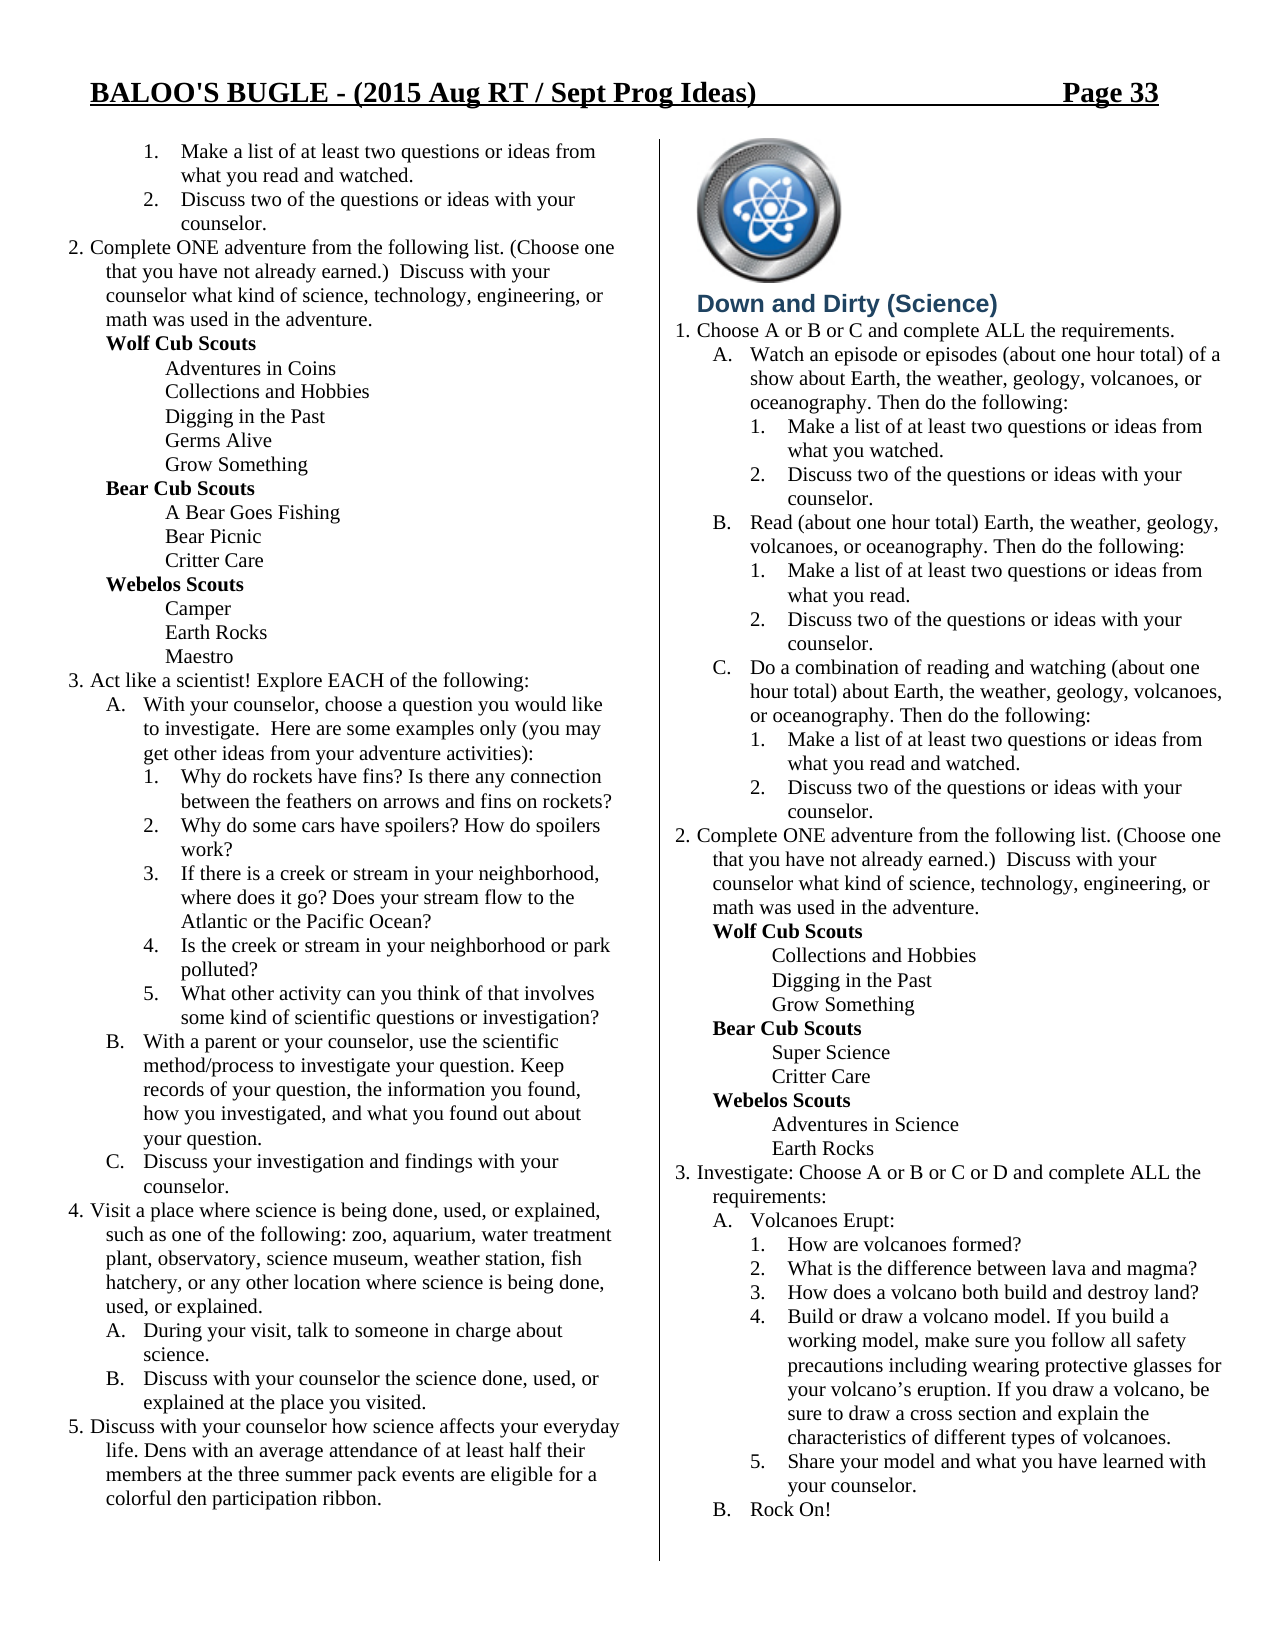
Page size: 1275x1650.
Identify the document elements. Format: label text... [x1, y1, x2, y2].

list Discuss with your counselor the science done, used, or explained at the place you visited. [106, 1366, 622, 1414]
text Earth Rocks [697, 1136, 1228, 1160]
list With a parent or your counselor, use the scientific method/process to investigate your question. Keep records of your question, the information you found, how you investigated, and what you found out about your question. [106, 1029, 622, 1149]
text Wolf Cub Scouts [106, 331, 622, 355]
text Critter Care [90, 548, 622, 572]
text Adventures in Coins [90, 355, 622, 379]
list Make a list of at least two questions or ideas from what you read and watched. [750, 727, 1228, 775]
list Read (about one hour total) Earth, the weather, geology, volcanoes, or oceanography. Then do the following: [712, 510, 1228, 558]
subtitle Down and Dirty (Science) [697, 289, 1228, 318]
text Bear Picnic [90, 524, 622, 548]
text Collections and Hobbies [697, 943, 1228, 967]
list Discuss with your counselor how science affects your everyday life. Dens with an average attendance of at least half their members at the three summer pack events are eligible for a colorful den participation ribbon. [68, 1414, 622, 1510]
list Why do some cars have spoilers? How do spoilers work? [143, 813, 622, 861]
text Critter Care [697, 1064, 1228, 1088]
list Discuss two of the questions or ideas with your counselor. [750, 775, 1228, 823]
text Collections and Hobbies [90, 379, 622, 403]
list Complete ONE adventure from the following list. (Choose one that you have not already earned.) Discuss with your counselor what kind of science, technology, engineering, or math was used in the adventure. [675, 823, 1228, 919]
text Webelos Scouts [106, 572, 622, 596]
list Discuss two of the questions or ideas with your counselor. [750, 607, 1228, 655]
text Adventures in Science [697, 1112, 1228, 1136]
list What other activity can you think of that involves some kind of scientific questions or investigation? [143, 981, 622, 1029]
text Maestro [90, 644, 622, 668]
list How are volcanoes formed? [750, 1232, 1228, 1256]
text A Bear Goes Fishing [90, 500, 622, 524]
list Make a list of at least two questions or ideas from what you read and watched. [143, 139, 622, 187]
list Do a combination of reading and watching (about one hour total) about Earth, the weather, geology, volcanoes, or oceanography. Then do the following: [712, 655, 1228, 727]
list Investigate: Choose A or B or C or D and complete ALL the requirements: [675, 1160, 1228, 1208]
list Volcanoes Erupt: [712, 1208, 1228, 1232]
list Act like a scientist! Explore EACH of the following: [68, 668, 622, 692]
list How does a volcano both build and destroy land? [750, 1280, 1228, 1304]
text Germs Alive [90, 428, 622, 452]
list Is the creek or stream in your neighborhood or park polluted? [143, 933, 622, 981]
list Discuss two of the questions or ideas with your counselor. [143, 187, 622, 235]
list With your counselor, choose a question you would like to investigate. Here are some examples only (you may get other ideas from your adventure activities): [106, 692, 622, 764]
text Earth Rocks [90, 620, 622, 644]
list If there is a creek or stream in your neighborhood, where does it go? Does your stream flow to the Atlantic or the Pacific Ocean? [143, 861, 622, 933]
list Visit a place where science is being done, used, or explained, such as one of the following: zoo, aquarium, water treatment plant, observatory, science museum, weather station, fish hatchery, or any other location where science is being done, used, or explained. [68, 1198, 622, 1318]
text Grow Something [697, 992, 1228, 1016]
list Choose A or B or C and complete ALL the requirements. [675, 318, 1228, 342]
text Webelos Scouts [712, 1088, 1228, 1112]
list Why do rockets have fins? Is there any connection between the feathers on arrows and fins on rockets? [143, 764, 622, 813]
list What is the difference between lava and magma? [750, 1256, 1228, 1280]
picture [696, 138, 842, 283]
list Rock On! [712, 1497, 1228, 1521]
list Make a list of at least two questions or ideas from what you read. [750, 558, 1228, 607]
list During your visit, talk to someone in charge about science. [106, 1318, 622, 1366]
text Super Science [697, 1040, 1228, 1064]
list Make a list of at least two questions or ideas from what you watched. [750, 414, 1228, 462]
list Discuss two of the questions or ideas with your counselor. [750, 462, 1228, 510]
text Wolf Cub Scouts [712, 919, 1228, 943]
list Complete ONE adventure from the following list. (Choose one that you have not already earned.) Discuss with your counselor what kind of science, technology, engineering, or math was used in the adventure. [68, 235, 622, 331]
list Discuss your investigation and findings with your counselor. [106, 1149, 622, 1198]
text Digging in the Past [90, 403, 622, 428]
list Share your model and what you have learned with your counselor. [750, 1449, 1228, 1497]
text Bear Cub Scouts [106, 476, 622, 500]
text Grow Something [90, 452, 622, 476]
text Camper [90, 596, 622, 620]
list Build or draw a volcano model. If you build a working model, make sure you follow all safety precautions including wearing protective glasses for your volcano’s eruption. If you draw a volcano, be sure to draw a cross section and explain the characteristics of different types of volcanoes. [750, 1304, 1228, 1449]
text Bear Cub Scouts [712, 1016, 1228, 1040]
list Watch an episode or episodes (about one hour total) of a show about Earth, the weather, geology, volcanoes, or oceanography. Then do the following: [712, 342, 1228, 414]
text Digging in the Past [697, 967, 1228, 992]
